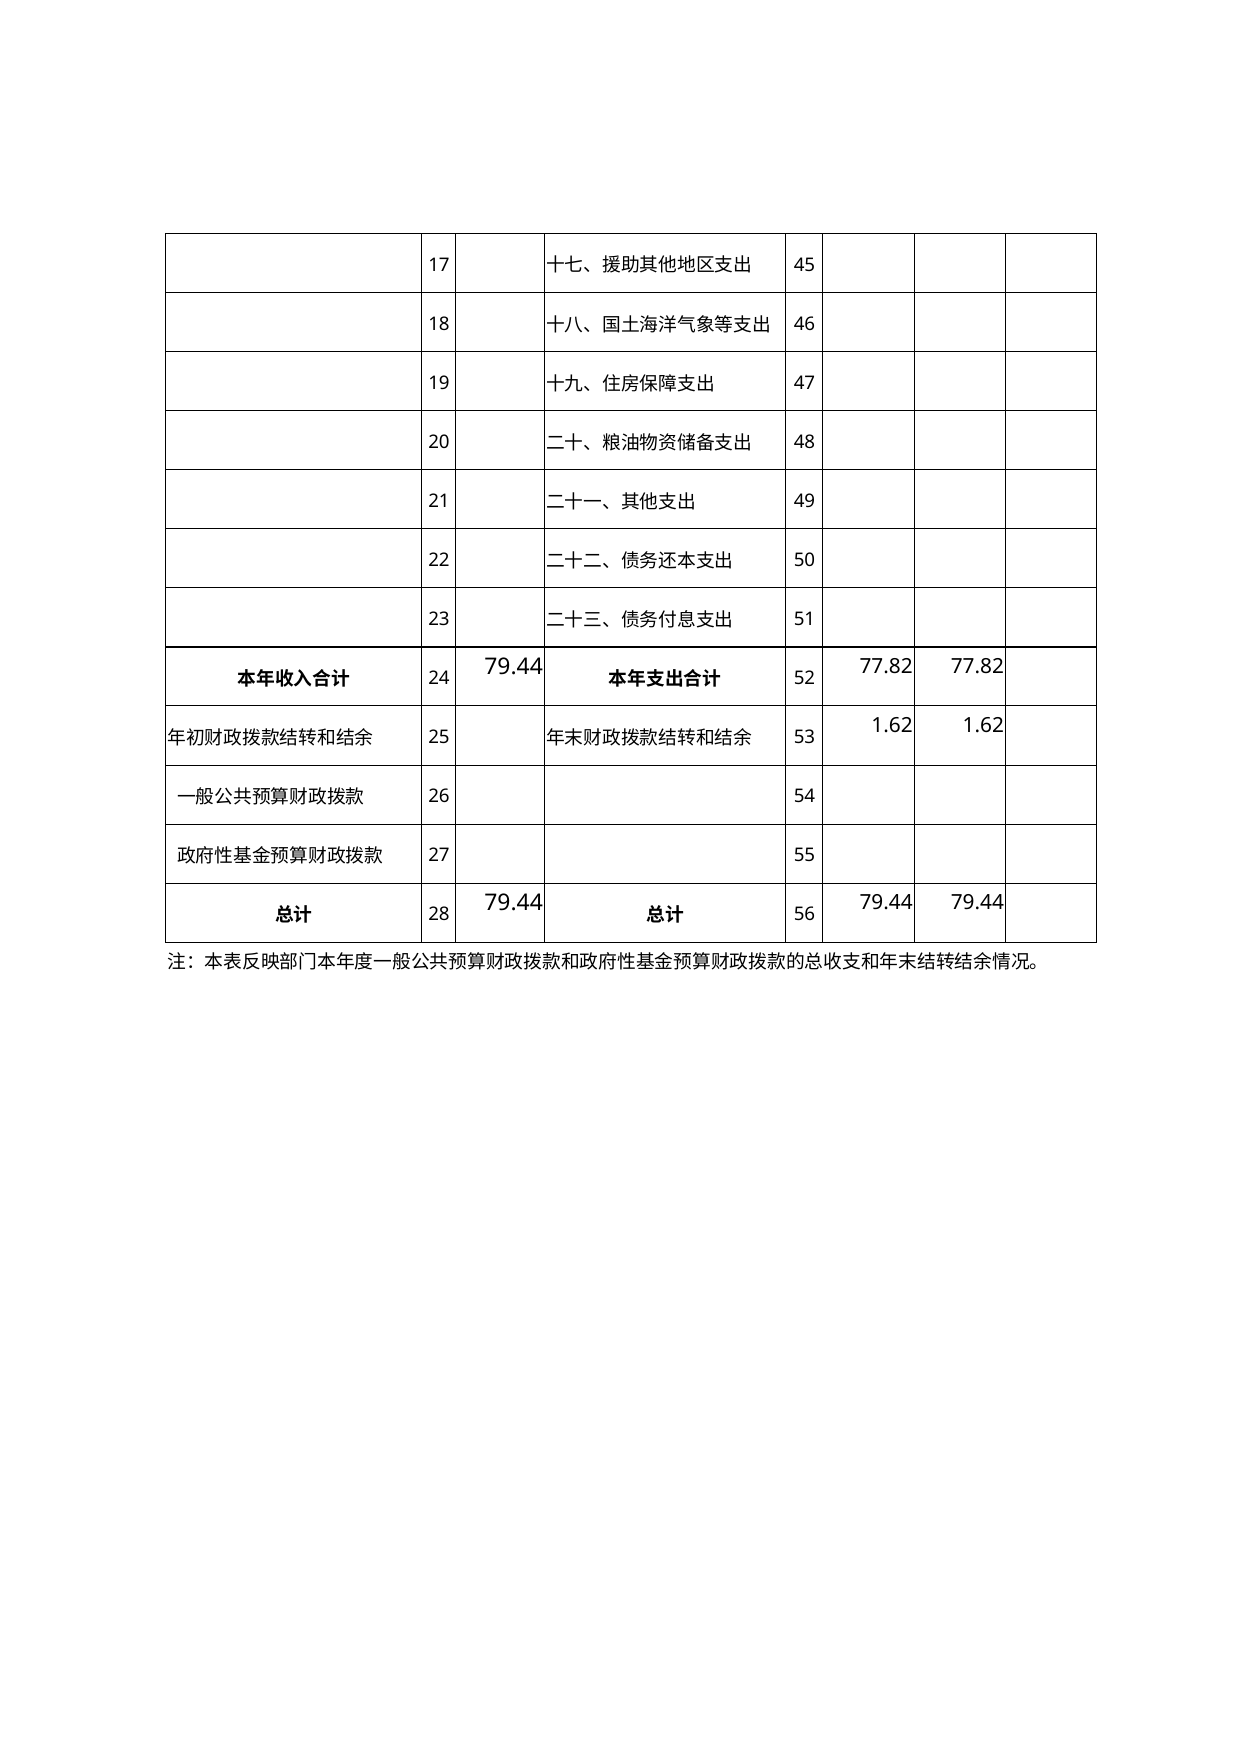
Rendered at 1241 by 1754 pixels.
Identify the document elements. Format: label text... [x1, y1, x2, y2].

table_cell [915, 588, 1005, 646]
table_cell 48 [786, 411, 822, 469]
table_cell [1006, 352, 1096, 410]
table_cell [823, 588, 914, 646]
table_cell 56 [786, 884, 822, 942]
table_cell 十七、援助其他地区支出 [545, 234, 785, 292]
table_cell [166, 293, 421, 351]
table_cell 50 [786, 529, 822, 587]
table_cell [915, 825, 1005, 883]
table_cell 51 [786, 588, 822, 646]
table_cell 55 [786, 825, 822, 883]
table_cell 总计 [166, 884, 421, 942]
table_cell [456, 529, 544, 587]
table_cell [823, 766, 914, 823]
table_cell 17 [422, 234, 455, 292]
table_cell 77.82 [915, 648, 1005, 705]
table_cell [1006, 766, 1096, 823]
table_cell [166, 411, 421, 469]
table_cell 25 [422, 706, 455, 764]
table_cell [915, 352, 1005, 410]
table_cell 十九、住房保障支出 [545, 352, 785, 410]
table_cell 46 [786, 293, 822, 351]
table_cell [456, 234, 544, 292]
table_cell 二十一、其他支出 [545, 470, 785, 528]
table_cell [1006, 706, 1096, 764]
table_cell 19 [422, 352, 455, 410]
table_cell 注：本表反映部门本年度一般公共预算财政拨款和政府性基金预算财政拨款的总收支和年末结转结余情况。 [165, 943, 1097, 977]
table_cell 49 [786, 470, 822, 528]
table_cell [1006, 293, 1096, 351]
table_cell [823, 234, 914, 292]
table_cell [1006, 825, 1096, 883]
table_cell [166, 352, 421, 410]
table_cell 本年支出合计 [545, 648, 785, 705]
table_cell 二十三、债务付息支出 [545, 588, 785, 646]
table_cell [1006, 884, 1096, 942]
table_cell 27 [422, 825, 455, 883]
table_cell 53 [786, 706, 822, 764]
table_cell 1.62 [915, 706, 1005, 764]
table_cell [166, 470, 421, 528]
table_cell [915, 293, 1005, 351]
table_cell [915, 234, 1005, 292]
table_cell 24 [422, 648, 455, 705]
table_cell 26 [422, 766, 455, 823]
table_cell 十八、国土海洋气象等支出 [545, 293, 785, 351]
table_cell [915, 529, 1005, 587]
table_cell 79.44 [915, 884, 1005, 942]
table_cell [823, 470, 914, 528]
table_cell 一般公共预算财政拨款 [166, 766, 421, 823]
table_cell [456, 293, 544, 351]
table_cell [166, 234, 421, 292]
table_cell [456, 470, 544, 528]
table_cell [166, 588, 421, 646]
table_cell [456, 588, 544, 646]
table_cell [915, 470, 1005, 528]
table_cell 18 [422, 293, 455, 351]
table_cell 47 [786, 352, 822, 410]
table_cell [1006, 234, 1096, 292]
table_cell 79.44 [823, 884, 914, 942]
table_cell [823, 825, 914, 883]
table_cell 28 [422, 884, 455, 942]
table_cell [1006, 470, 1096, 528]
table_cell 79.44 [456, 884, 544, 942]
table_cell [456, 352, 544, 410]
table_cell [823, 293, 914, 351]
table_cell 二十二、债务还本支出 [545, 529, 785, 587]
table_cell [1006, 648, 1096, 705]
table_cell [166, 529, 421, 587]
table_cell 年末财政拨款结转和结余 [545, 706, 785, 764]
table_cell [915, 411, 1005, 469]
table_cell [1006, 588, 1096, 646]
table_cell 政府性基金预算财政拨款 [166, 825, 421, 883]
table_cell [545, 825, 785, 883]
table_cell 总计 [545, 884, 785, 942]
table_cell 79.44 [456, 648, 544, 705]
table_cell [456, 825, 544, 883]
table_cell [1006, 529, 1096, 587]
table_cell 二十、粮油物资储备支出 [545, 411, 785, 469]
table_cell 年初财政拨款结转和结余 [166, 706, 421, 764]
table_cell [915, 766, 1005, 823]
table_cell 23 [422, 588, 455, 646]
table_cell 52 [786, 648, 822, 705]
table_cell 1.62 [823, 706, 914, 764]
table_cell [456, 411, 544, 469]
table_cell 20 [422, 411, 455, 469]
table_cell 22 [422, 529, 455, 587]
table_cell 77.82 [823, 648, 914, 705]
table_cell [823, 411, 914, 469]
table_cell 21 [422, 470, 455, 528]
table_cell [1006, 411, 1096, 469]
table_cell [456, 766, 544, 823]
table_cell 54 [786, 766, 822, 823]
table_cell [456, 706, 544, 764]
table_cell [545, 766, 785, 823]
table_cell 45 [786, 234, 822, 292]
table_cell [823, 352, 914, 410]
table_cell 本年收入合计 [166, 648, 421, 705]
table_cell [823, 529, 914, 587]
